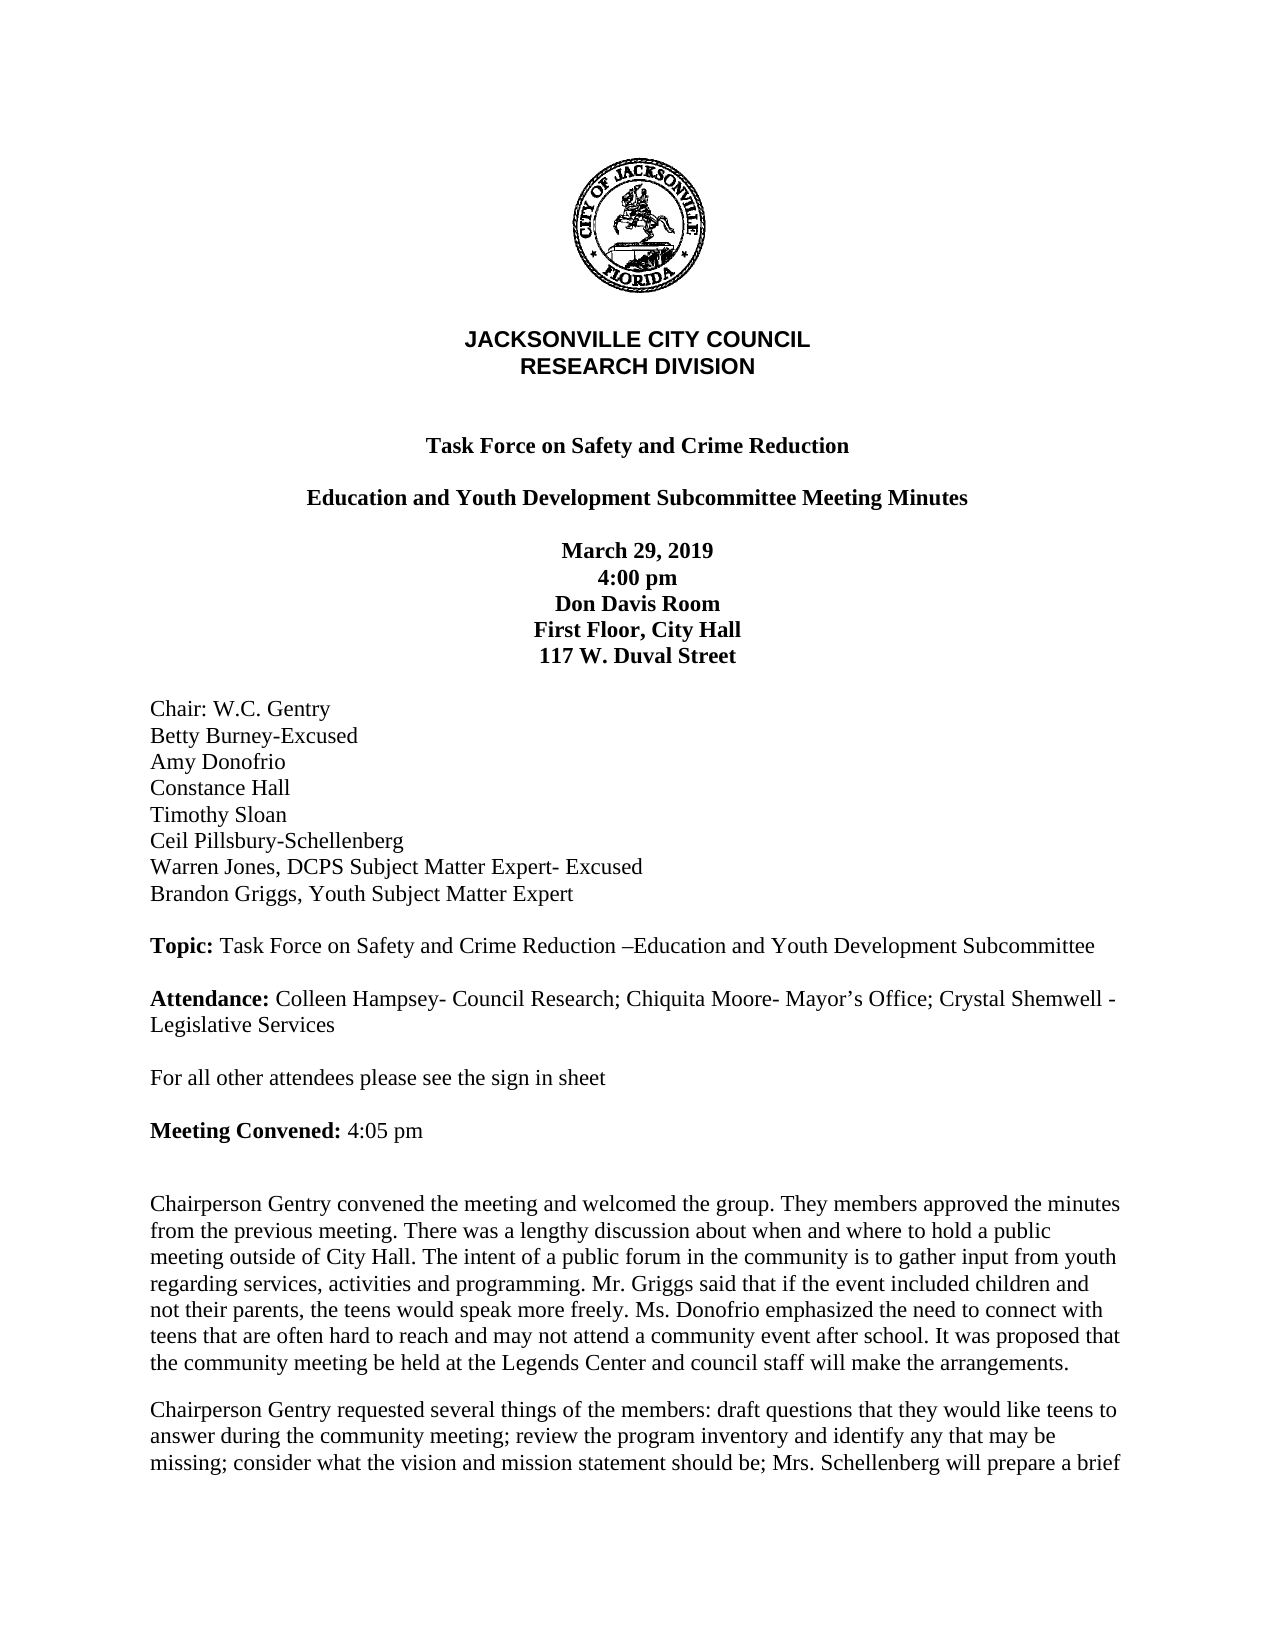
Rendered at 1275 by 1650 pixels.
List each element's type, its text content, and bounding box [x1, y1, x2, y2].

text Don Davis Room [150, 590, 1125, 616]
text Task Force on Safety and Crime Reduction [150, 432, 1125, 458]
text Constance Hall [150, 774, 1125, 801]
text March 29, 2019 [150, 537, 1125, 563]
text Meeting Convened: 4:05 pm [150, 1117, 1125, 1143]
picture [563, 150, 712, 300]
text 4:00 pm [150, 563, 1125, 590]
text Chairperson Gentry convened the meeting and welcomed the group. They members approved the minutes from the previous meeting. There was a lengthy discussion about when and where to hold a public meeting outside of City Hall. The intent of a public forum in the community is to gather input from youth regarding services, activities and programming. Mr. Griggs said that if the event included children and not their parents, the teens would speak more freely. Ms. Donofrio emphasized the need to connect with teens that are often hard to reach and may not attend a community event after school. It was proposed that the community meeting be held at the Legends Center and council staff will make the arrangements. [150, 1191, 1125, 1375]
text For all other attendees please see the sign in sheet [150, 1064, 1125, 1091]
text Attendance: Colleen Hampsey- Council Research; Chiquita Moore- Mayor’s Office; Crystal Shemwell - Legislative Services [150, 985, 1125, 1038]
text Topic: Task Force on Safety and Crime Reduction –Education and Youth Development Subcommittee [150, 932, 1125, 959]
text 117 W. Duval Street [150, 643, 1125, 669]
text Brandon Griggs, Youth Subject Matter Expert [150, 880, 1125, 906]
text Warren Jones, DCPS Subject Matter Expert- Excused [150, 853, 1125, 880]
text Amy Donofrio [150, 748, 1125, 774]
text Timothy Sloan [150, 801, 1125, 827]
text Chair: W.C. Gentry [150, 695, 1125, 722]
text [150, 1396, 1125, 1475]
text First Floor, City Hall [150, 616, 1125, 643]
text Betty Burney-Excused [150, 722, 1125, 748]
text Ceil Pillsbury-Schellenberg [150, 827, 1125, 853]
text RESEARCH DIVISION [150, 353, 1125, 379]
text JACKSONVILLE CITY COUNCIL [150, 326, 1125, 353]
text Education and Youth Development Subcommittee Meeting Minutes [150, 484, 1125, 511]
